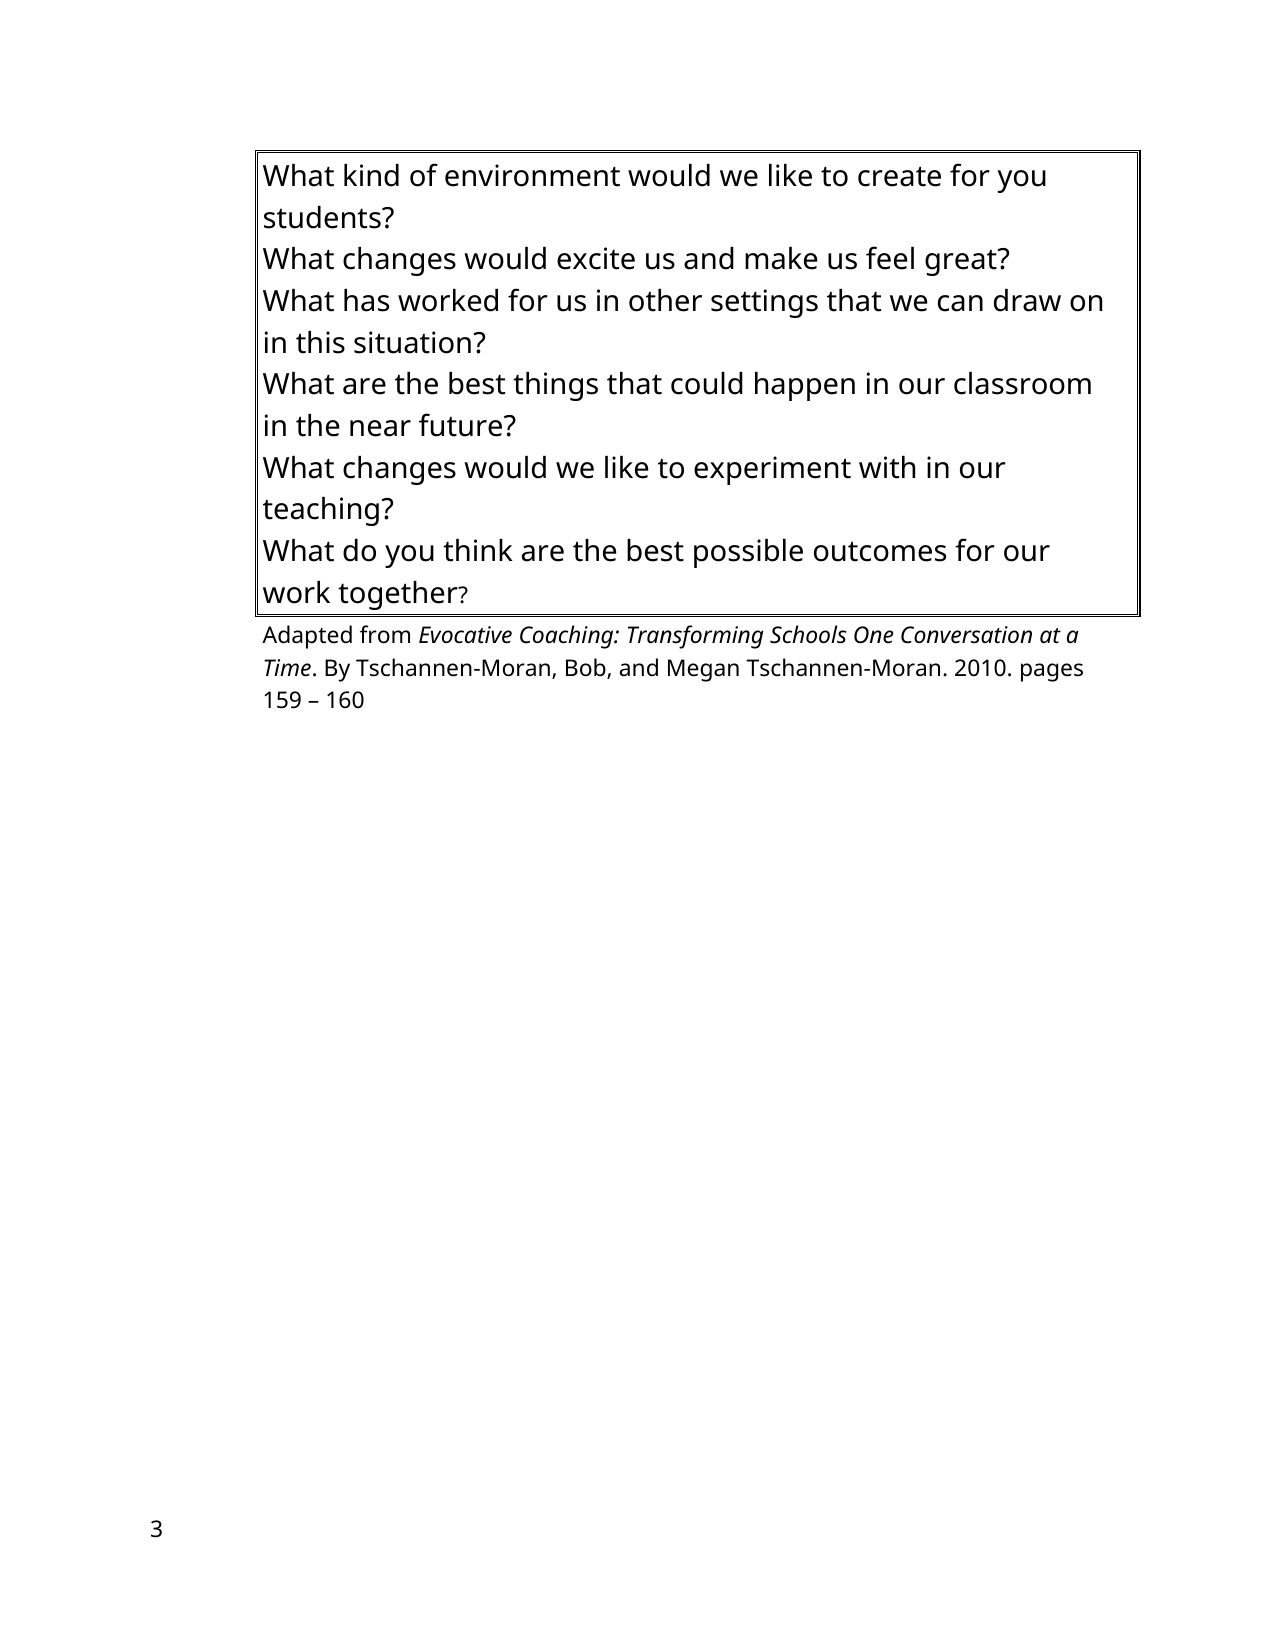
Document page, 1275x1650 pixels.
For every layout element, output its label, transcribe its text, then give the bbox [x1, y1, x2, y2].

text What changes would we like to experiment with in our teaching? [258, 442, 1137, 525]
text What changes would excite us and make us feel great? [258, 233, 1137, 275]
text What do you think are the best possible outcomes for our work together? [258, 525, 1137, 614]
text What has worked for us in other settings that we can draw on in this situation? [258, 275, 1137, 358]
text What are the best things that could happen in our classroom in the near future? [258, 358, 1137, 442]
text What kind of environment would we like to create for you students? [258, 153, 1137, 233]
text Adapted from Evocative Coaching: Transforming Schools One Conversation at a Time. By Tschannen-Moran, Bob, and Megan Tschannen-Moran. 2010. pages 159 – 160 [262, 619, 1125, 716]
